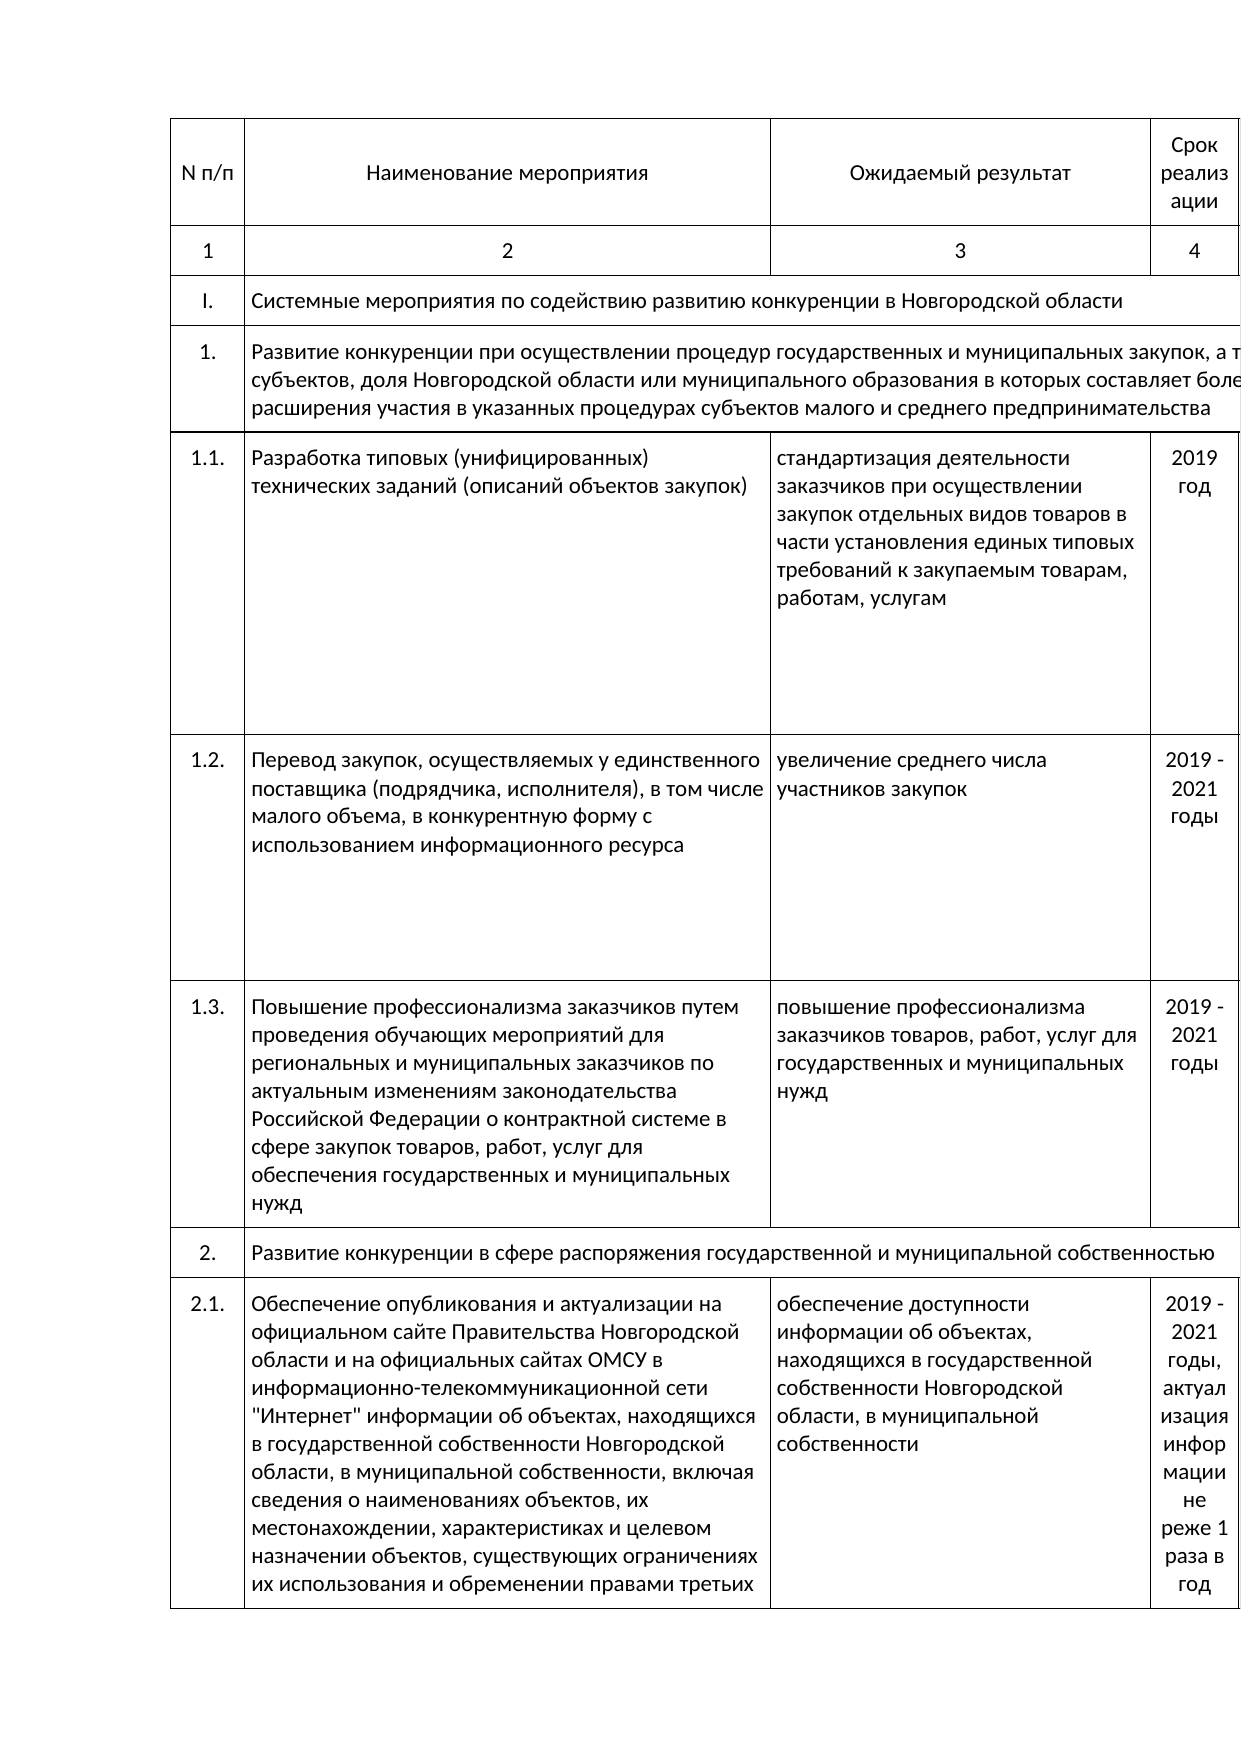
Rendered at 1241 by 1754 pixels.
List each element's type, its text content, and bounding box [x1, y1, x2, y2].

table_cell 2019 год [1151, 433, 1238, 734]
table_cell 2.1. [171, 1278, 244, 1608]
table_cell повышение профессионализма заказчиков товаров, работ, услуг для государственных и муниципальных нужд [771, 981, 1150, 1227]
table_header N п/п [171, 119, 244, 224]
table_cell 2. [171, 1228, 244, 1277]
table_cell 2019 - 2021 годы [1151, 735, 1238, 980]
table_cell 2019 - 2021 годы [1151, 981, 1238, 1227]
table_cell 1.2. [171, 735, 244, 980]
table_cell 4 [1151, 226, 1238, 275]
table_cell увеличение среднего числа участников закупок [771, 735, 1150, 980]
table_cell 1 [171, 226, 244, 275]
table_cell Развитие конкуренции при осуществлении процедур государственных и муниципальных закупок, а также закупок хозяйствующих субъектов, доля Новгородской области или муниципального образования в которых составляет более 50 %, в том числе за счет расширения участия в указанных процедурах субъектов малого и среднего предпринимательства [245, 326, 1240, 431]
table_cell Повышение профессионализма заказчиков путем проведения обучающих мероприятий для региональных и муниципальных заказчиков по актуальным изменениям законодательства Российской Федерации о контрактной системе в сфере закупок товаров, работ, услуг для обеспечения государственных и муниципальных нужд [245, 981, 770, 1227]
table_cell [771, 1278, 1150, 1608]
table_header Ожидаемый результат [771, 119, 1150, 224]
table_header Наименование мероприятия [245, 119, 770, 224]
table_cell Развитие конкуренции в сфере распоряжения государственной и муниципальной собственностью [245, 1228, 1240, 1277]
table_cell Системные мероприятия по содействию развитию конкуренции в Новгородской области [245, 276, 1240, 325]
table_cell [245, 1278, 770, 1608]
table_cell I. [171, 276, 244, 325]
table_cell 3 [771, 226, 1150, 275]
table_cell стандартизация деятельности заказчиков при осуществлении закупок отдельных видов товаров в части установления единых типовых требований к закупаемым товарам, работам, услугам [771, 433, 1150, 734]
table_cell Перевод закупок, осуществляемых у единственного поставщика (подрядчика, исполнителя), в том числе малого объема, в конкурентную форму с использованием информационного ресурса [245, 735, 770, 980]
table_cell 1.1. [171, 433, 244, 734]
table_cell Разработка типовых (унифицированных) технических заданий (описаний объектов закупок) [245, 433, 770, 734]
table_cell 1.3. [171, 981, 244, 1227]
table_cell 2 [245, 226, 770, 275]
table_cell 1. [171, 326, 244, 431]
table_header Срок реализации [1151, 119, 1238, 224]
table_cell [1151, 1278, 1238, 1608]
